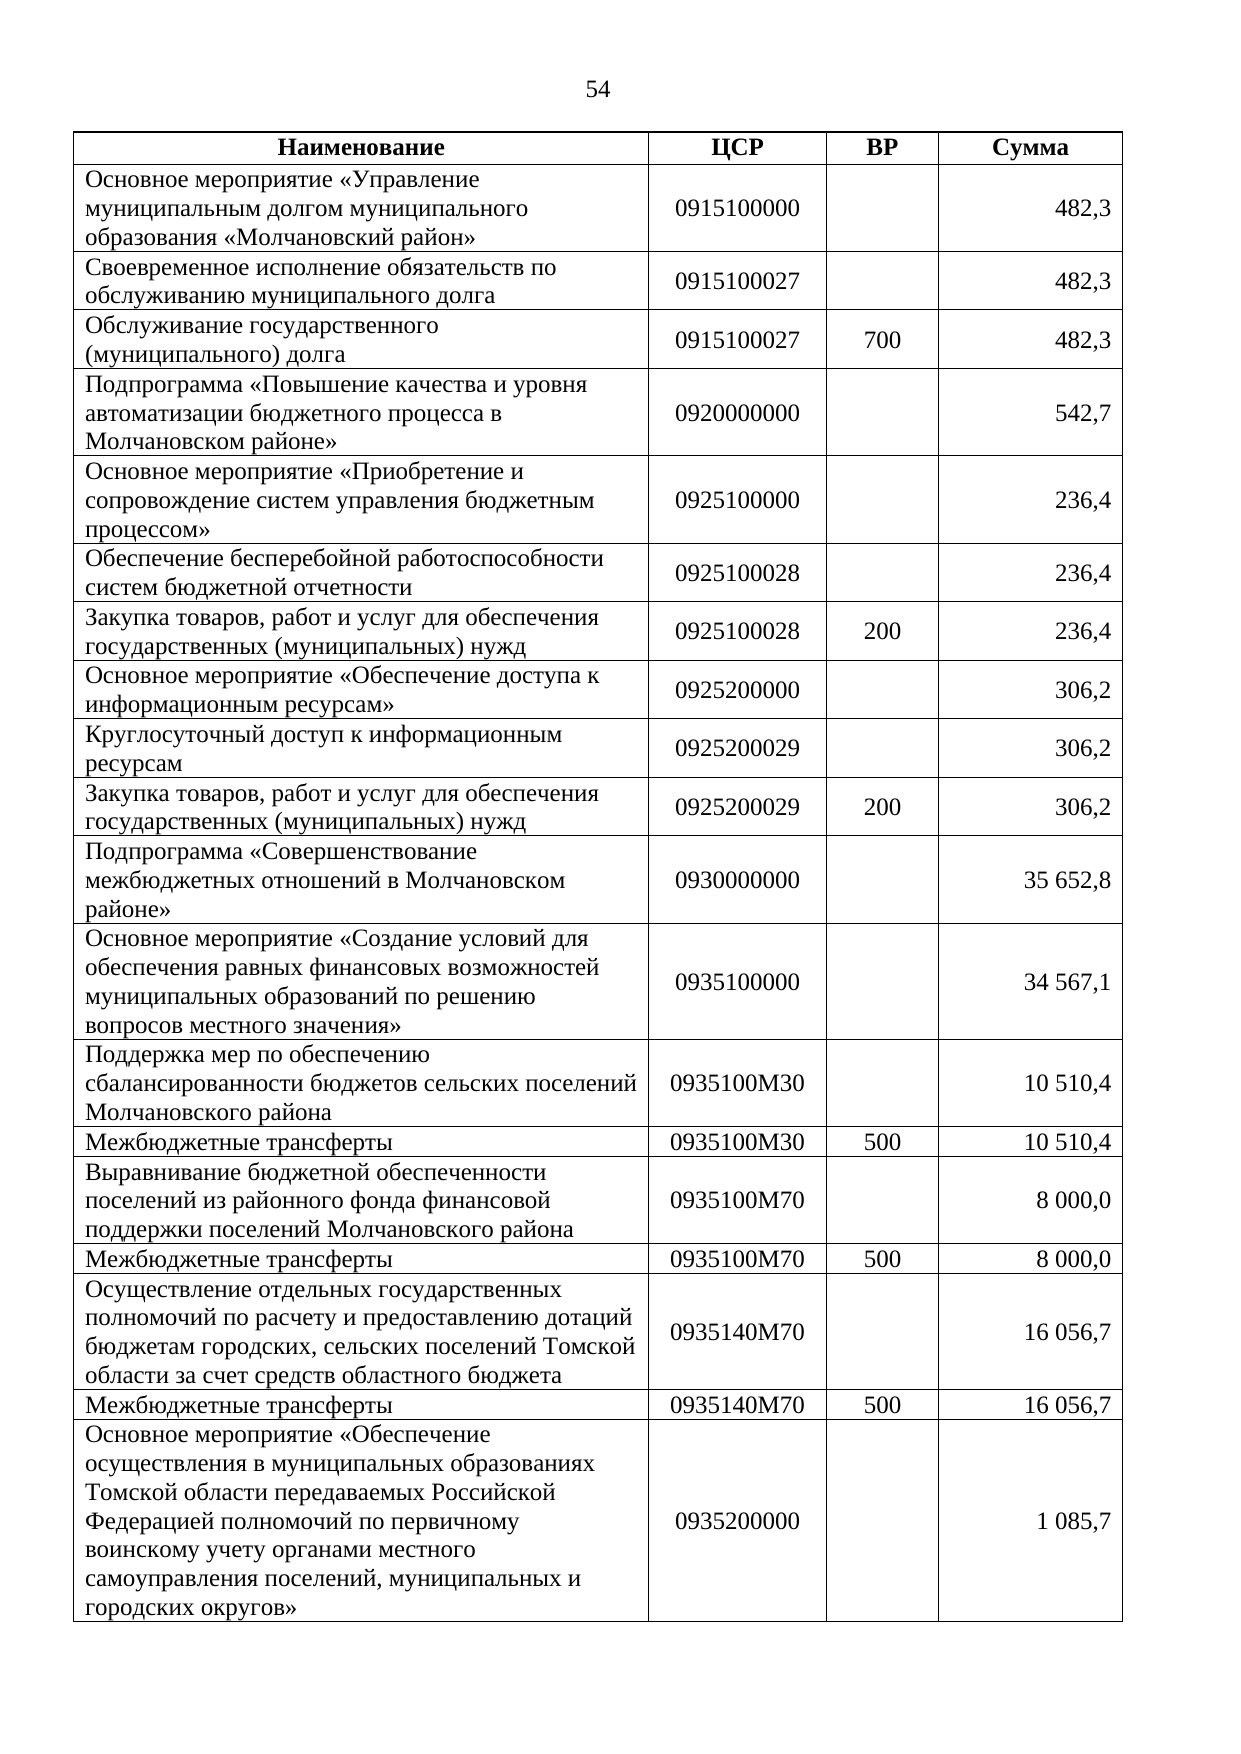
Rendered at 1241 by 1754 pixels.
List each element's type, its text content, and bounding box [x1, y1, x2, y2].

table_cell 0935100М30 [649, 1127, 826, 1156]
table_cell Обслуживание государственного (муниципального) долга [74, 310, 648, 368]
table_cell [827, 661, 938, 718]
table_cell 10 510,4 [939, 1040, 1122, 1126]
table_cell 0915100000 [649, 165, 826, 251]
table_cell [827, 1274, 938, 1389]
table_cell Выравнивание бюджетной обеспеченности поселений из районного фонда финансовой поддержки поселений Молчановского района [74, 1157, 648, 1243]
table_cell 16 056,7 [939, 1274, 1122, 1389]
table_cell 482,3 [939, 252, 1122, 309]
table_cell Поддержка мер по обеспечению сбалансированности бюджетов сельских поселений Молчановского района [74, 1040, 648, 1126]
table_cell [827, 252, 938, 309]
table_cell Межбюджетные трансферты [74, 1127, 648, 1156]
table_cell [827, 924, 938, 1038]
table_cell Своевременное исполнение обязательств по обслуживанию муниципального долга [74, 252, 648, 309]
table_cell 0925200029 [649, 778, 826, 835]
table_cell 200 [827, 778, 938, 835]
table_cell [827, 544, 938, 601]
table_cell 236,4 [939, 544, 1122, 601]
table_cell 0920000000 [649, 369, 826, 455]
table_cell 0935140М70 [649, 1274, 826, 1389]
table_cell 10 510,4 [939, 1127, 1122, 1156]
table_cell 8 000,0 [939, 1157, 1122, 1243]
table_cell 0935200000 [649, 1420, 826, 1621]
table_cell Подпрограмма «Повышение качества и уровня автоматизации бюджетного процесса в Молчановском районе» [74, 369, 648, 455]
table_cell 0925100028 [649, 544, 826, 601]
table_header Сумма [939, 133, 1122, 163]
table_cell 306,2 [939, 719, 1122, 777]
table_cell Обеспечение бесперебойной работоспособности систем бюджетной отчетности [74, 544, 648, 601]
table_cell Межбюджетные трансферты [74, 1244, 648, 1273]
table_cell 700 [827, 310, 938, 368]
table_cell 0925100028 [649, 602, 826, 659]
table_cell 0925200000 [649, 661, 826, 718]
table_cell Круглосуточный доступ к информационным ресурсам [74, 719, 648, 777]
table_cell 0935140М70 [649, 1390, 826, 1418]
table_cell Основное мероприятие «Обеспечение осуществления в муниципальных образованиях Томской области передаваемых Российской Федерацией полномочий по первичному воинскому учету органами местного самоуправления поселений, муниципальных и городских округов» [74, 1420, 648, 1621]
table_cell 0935100М70 [649, 1244, 826, 1273]
table_cell Основное мероприятие «Создание условий для обеспечения равных финансовых возможностей муниципальных образований по решению вопросов местного значения» [74, 924, 648, 1038]
table_header Наименование [74, 133, 648, 163]
table_cell 500 [827, 1244, 938, 1273]
table_cell 35 652,8 [939, 836, 1122, 922]
table_cell Основное мероприятие «Управление муниципальным долгом муниципального образования «Молчановский район» [74, 165, 648, 251]
table_cell 500 [827, 1127, 938, 1156]
table_cell [827, 719, 938, 777]
table_cell 0935100М70 [649, 1157, 826, 1243]
table_cell 200 [827, 602, 938, 659]
table_cell 236,4 [939, 456, 1122, 542]
table_cell 500 [827, 1390, 938, 1418]
table_cell Осуществление отдельных государственных полномочий по расчету и предоставлению дотаций бюджетам городских, сельских поселений Томской области за счет средств областного бюджета [74, 1274, 648, 1389]
table_cell Закупка товаров, работ и услуг для обеспечения государственных (муниципальных) нужд [74, 778, 648, 835]
table_cell 0925100000 [649, 456, 826, 542]
table_cell 542,7 [939, 369, 1122, 455]
table_cell 306,2 [939, 778, 1122, 835]
table_cell 236,4 [939, 602, 1122, 659]
table_cell 482,3 [939, 165, 1122, 251]
table_cell 0925200029 [649, 719, 826, 777]
table_cell 1 085,7 [939, 1420, 1122, 1621]
table_header ЦСР [649, 133, 826, 163]
table_cell Подпрограмма «Совершенствование межбюджетных отношений в Молчановском районе» [74, 836, 648, 922]
table_cell 16 056,7 [939, 1390, 1122, 1418]
table_cell [827, 369, 938, 455]
table_cell Закупка товаров, работ и услуг для обеспечения государственных (муниципальных) нужд [74, 602, 648, 659]
table_cell Межбюджетные трансферты [74, 1390, 648, 1418]
table_cell [827, 1040, 938, 1126]
table_cell Основное мероприятие «Обеспечение доступа к информационным ресурсам» [74, 661, 648, 718]
table_cell 34 567,1 [939, 924, 1122, 1038]
table_cell [827, 1420, 938, 1621]
table_cell 306,2 [939, 661, 1122, 718]
table_cell [827, 165, 938, 251]
table_cell [827, 456, 938, 542]
table_header ВР [827, 133, 938, 163]
table_cell Основное мероприятие «Приобретение и сопровождение систем управления бюджетным процессом» [74, 456, 648, 542]
table_cell 0915100027 [649, 310, 826, 368]
table_cell [827, 836, 938, 922]
table_cell 0935100000 [649, 924, 826, 1038]
table_cell 0915100027 [649, 252, 826, 309]
table_cell [827, 1157, 938, 1243]
table_cell 0935100М30 [649, 1040, 826, 1126]
table_cell 8 000,0 [939, 1244, 1122, 1273]
table_cell 0930000000 [649, 836, 826, 922]
table_cell 482,3 [939, 310, 1122, 368]
